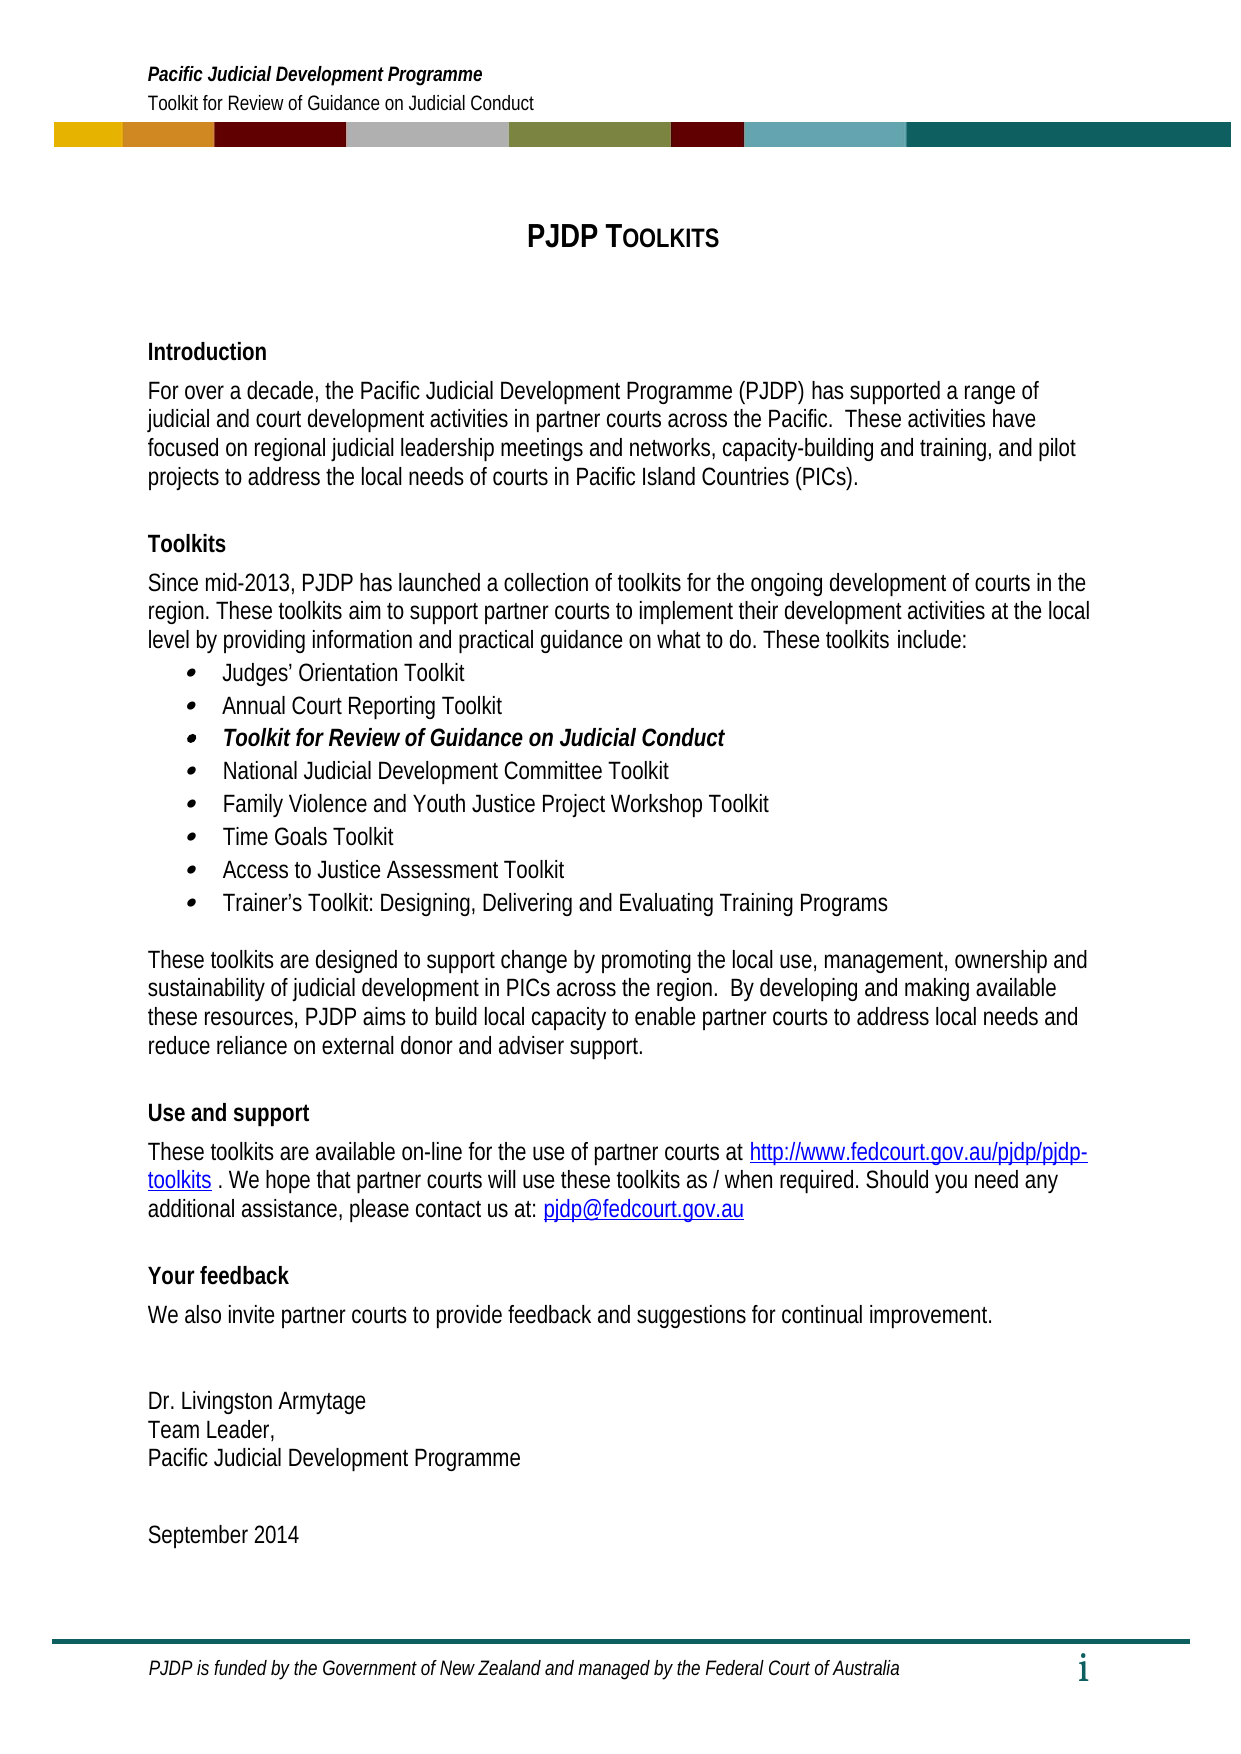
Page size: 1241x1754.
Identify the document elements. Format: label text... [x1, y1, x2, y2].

list Access to Justice Assessment Toolkit [185, 855, 1098, 883]
subtitle PJDP Toolkits [148, 216, 1098, 254]
text Since mid-2013, PJDP has launched a collection of toolkits for the ongoing development of courts in the region. These toolkits aim to support partner courts to implement their development activities at the local level by providing information and practical guidance on what to do. These toolkits include: [148, 568, 1098, 654]
text September 2014 [148, 1520, 1098, 1548]
list Time Goals Toolkit [185, 822, 1098, 851]
list Toolkit for Review of Guidance on Judicial Conduct [185, 723, 1098, 752]
list Annual Court Reporting Toolkit [185, 691, 1098, 719]
text These toolkits are designed to support change by promoting the local use, management, ownership and sustainability of judicial development in PICs across the region. By developing and making available these resources, PJDP aims to build local capacity to enable partner courts to address local needs and reduce reliance on external donor and adviser support. [148, 945, 1098, 1059]
text Pacific Judicial Development Programme [148, 1443, 1098, 1472]
text Your feedback [148, 1261, 1098, 1289]
text Introduction [148, 337, 1098, 365]
list Judges’ Orientation Toolkit [185, 658, 1098, 686]
text Dr. Livingston Armytage [148, 1386, 1098, 1415]
picture [54, 122, 1231, 147]
text Use and support [148, 1098, 1098, 1126]
list Trainer’s Toolkit: Designing, Delivering and Evaluating Training Programs [185, 887, 1098, 916]
list National Judicial Development Committee Toolkit [185, 756, 1098, 785]
text Toolkits [148, 529, 1098, 557]
text We also invite partner courts to provide feedback and suggestions for continual improvement. [148, 1300, 1098, 1328]
text These toolkits are available on-line for the use of partner courts at http://www.fedcourt.gov.au/pjdp/pjdp-toolkits . We hope that partner courts will use these toolkits as / when required. Should you need any additional assistance, please contact us at: pjdp@fedcourt.gov.au [148, 1137, 1098, 1223]
text For over a decade, the Pacific Judicial Development Programme (PJDP) has supported a range of judicial and court development activities in partner courts across the Pacific. These activities have focused on regional judicial leadership meetings and networks, capacity-building and training, and pilot projects to address the local needs of courts in Pacific Island Countries (PICs). [148, 376, 1098, 490]
list Family Violence and Youth Justice Project Workshop Toolkit [185, 789, 1098, 818]
text Team Leader, [148, 1415, 1098, 1443]
